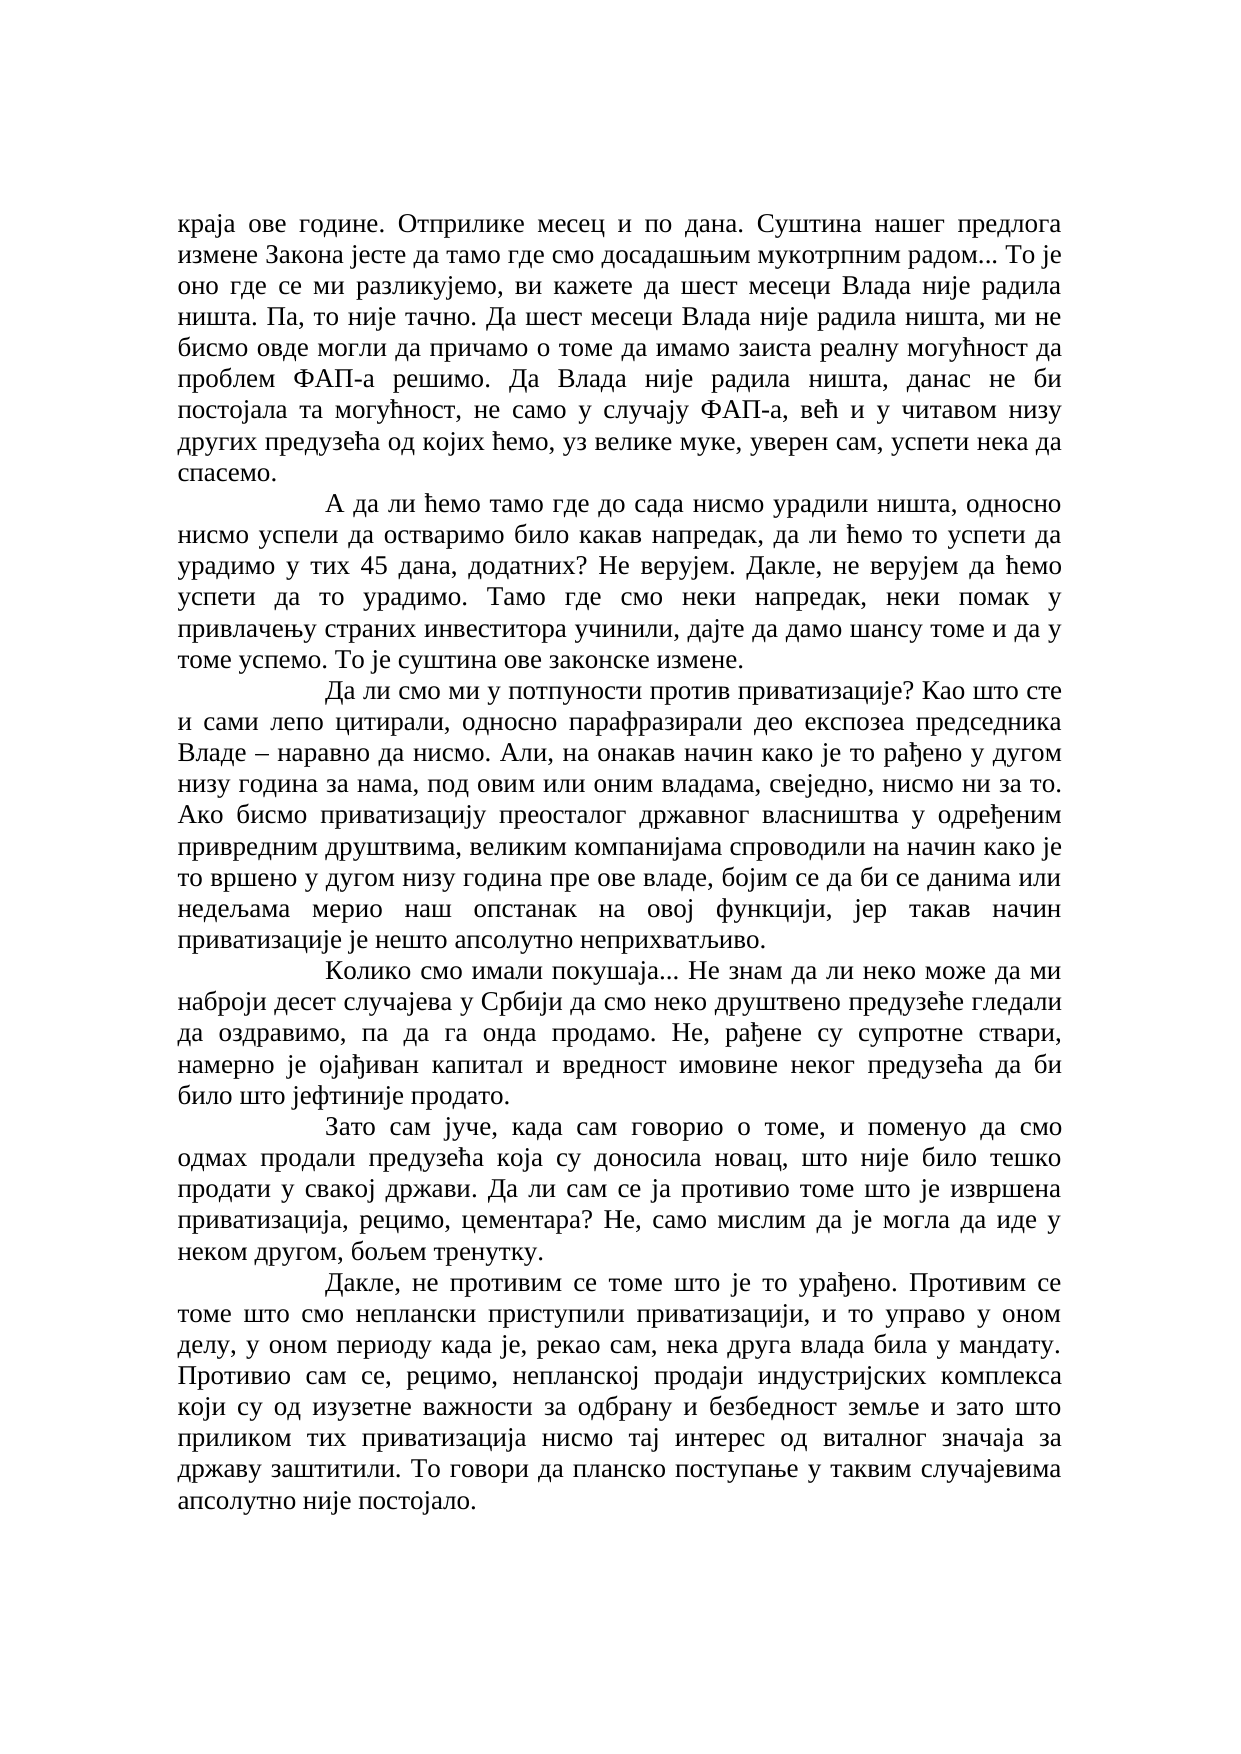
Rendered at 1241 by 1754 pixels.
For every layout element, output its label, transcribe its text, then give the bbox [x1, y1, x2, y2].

text Колико смо имали покушаја... Не знам да ли неко може да ми наброји десет случајева у Србији да смо неко друштвено предузеће гледали да оздравимо, па да га онда продамо. Не, рађене су супротне ствари, намерно је ојађиван капитал и вредност имовине неког предузећа да би било што јефтиније продато. [177, 954, 1063, 1110]
text Да ли смо ми у потпуности против приватизације? Као што сте и сами лепо цитирали, односно парафразирали део експозеа председника Владе – наравно да нисмо. Али, на онакав начин како је то рађено у дугом низу година за нама, под овим или оним владама, свеједно, нисмо ни за то. Ако бисмо приватизацију преосталог државног власништва у одређеним привредним друштвима, великим компанијама спроводили на начин како је то вршено у дугом низу година пре ове владе, бојим се да би се данима или недељама мерио наш опстанак на овој функцији, јер такав начин приватизације је нешто апсолутно неприхватљиво. [177, 674, 1063, 954]
text Зато сам јуче, када сам говорио о томе, и поменуо да смо одмах продали предузећа која су доносила новац, што није било тешко продати у свакој држави. Да ли сам се ја противио томе што је извршена приватизација, рецимо, цементара? Не, само мислим да је могла да иде у неком другом, бољем тренутку. [177, 1110, 1063, 1266]
text Дакле, не противим се томе што је то урађено. Противим се томе што смо неплански приступили приватизацији, и то управо у оном делу, у оном периоду када је, рекао сам, нека друга влада била у мандату. Противио сам се, рецимо, непланској продаји индустријских комплекса који су од изузетне важности за одбрану и безбедност земље и зато што приликом тих приватизација нисмо тај интерес од виталног значаја за државу заштитили. То говори да планско поступање у таквим случајевима апсолутно није постојало. [177, 1266, 1063, 1515]
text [177, 207, 1063, 487]
text А да ли ћемо тамо где до сада нисмо урадили ништа, односно нисмо успели да остваримо било какав напредак, да ли ћемо то успети да урадимо у тих 45 дана, додатних? Не верујем. Дакле, не верујем да ћемо успети да то урадимо. Тамо где смо неки напредак, неки помак у привлачењу страних инвеститора учинили, дајте да дамо шансу томе и да у томе успемо. То је суштина ове законске измене. [177, 487, 1063, 674]
